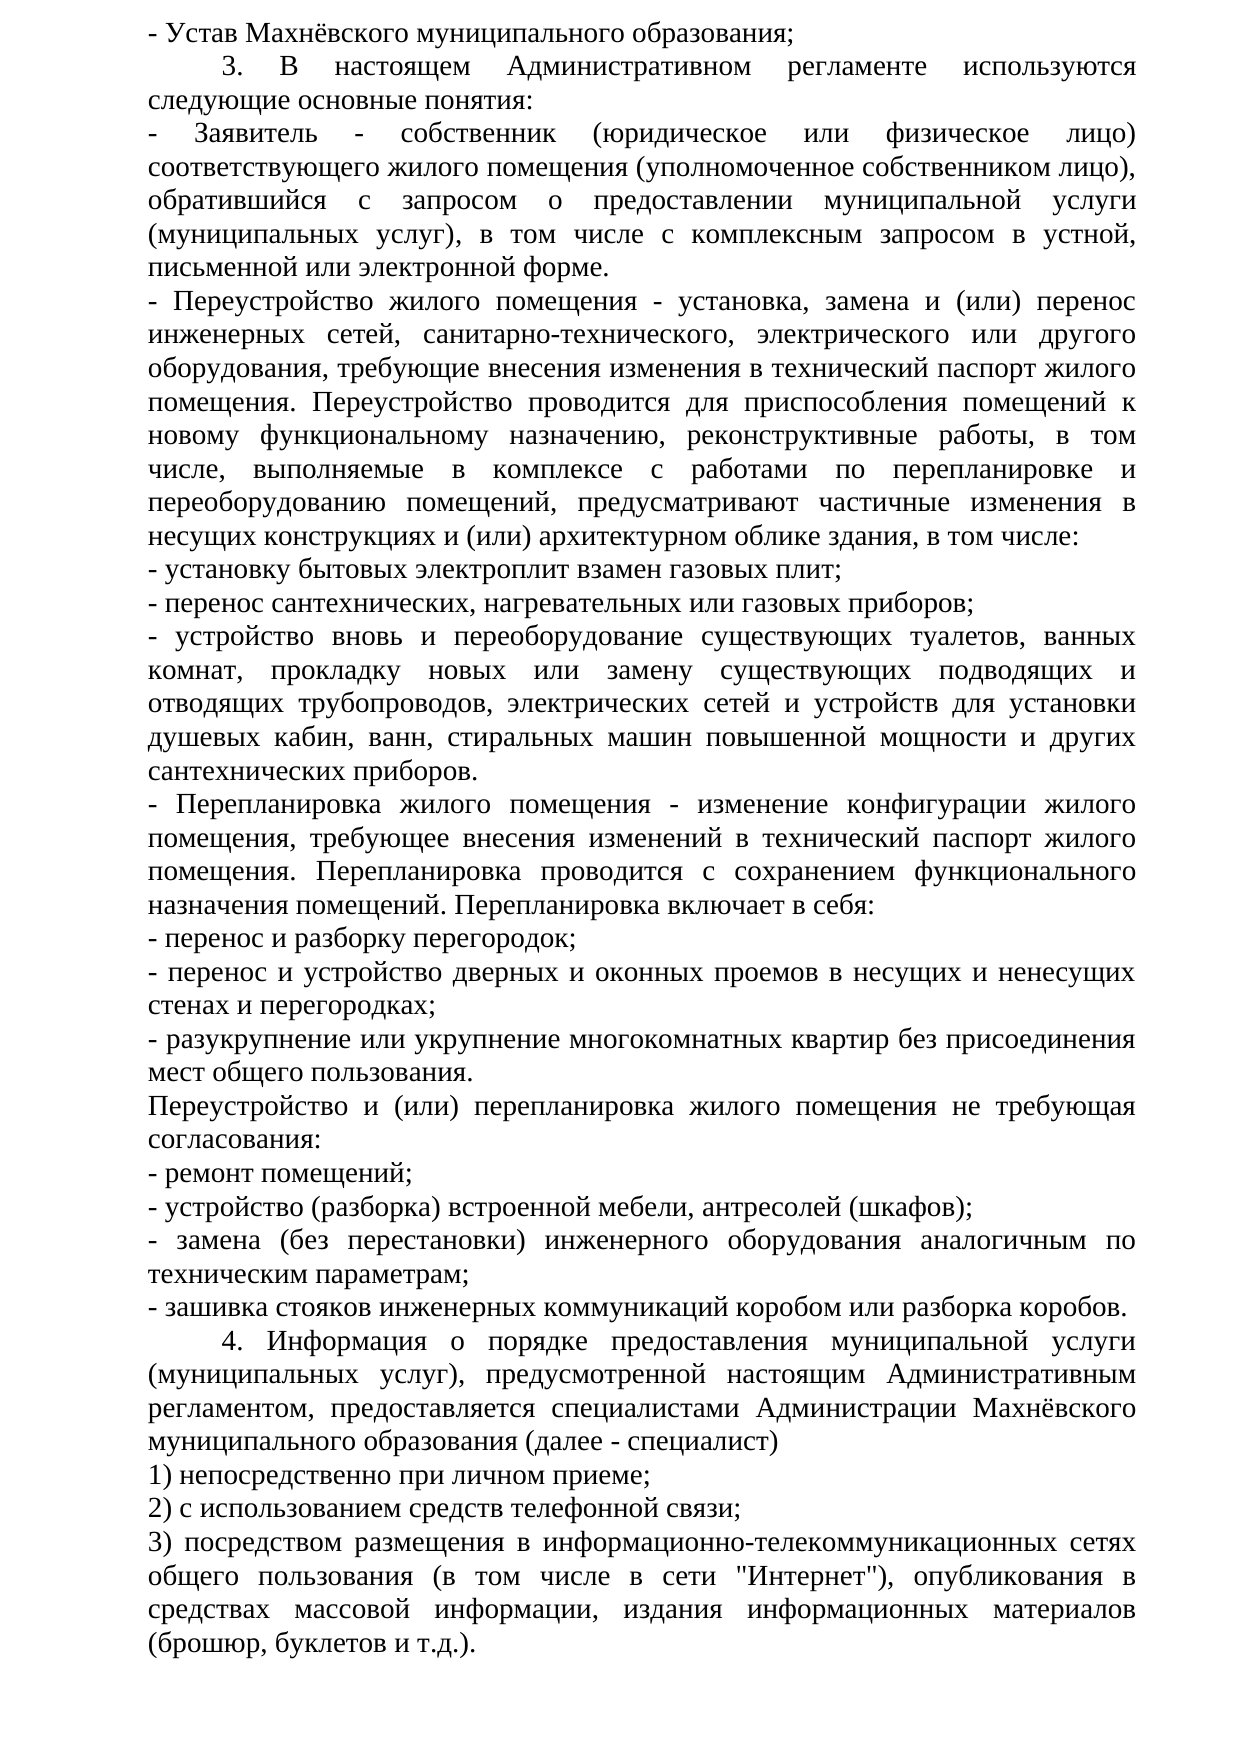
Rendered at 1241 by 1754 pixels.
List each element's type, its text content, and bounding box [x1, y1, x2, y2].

text 2) с использованием средств телефонной связи; [148, 1491, 1137, 1524]
text 3) посредством размещения в информационно-телекоммуникационных сетях общего пользования (в том числе в сети "Интернет"), опубликования в средствах массовой информации, издания информационных материалов (брошюр, буклетов и т.д.). [148, 1524, 1137, 1658]
text - установку бытовых электроплит взамен газовых плит; [148, 551, 1137, 585]
text - устройство вновь и переоборудование существующих туалетов, ванных комнат, прокладку новых или замену существующих подводящих и отводящих трубопроводов, электрических сетей и устройств для установки душевых кабин, ванн, стиральных машин повышенной мощности и других сантехнических приборов. [148, 618, 1137, 786]
text - Переустройство жилого помещения - установка, замена и (или) перенос инженерных сетей, санитарно-технического, электрического или другого оборудования, требующие внесения изменения в технический паспорт жилого помещения. Переустройство проводится для приспособления помещений к новому функциональному назначению, реконструктивные работы, в том числе, выполняемые в комплексе с работами по перепланировке и переоборудованию помещений, предусматривают частичные изменения в несущих конструкциях и (или) архитектурном облике здания, в том числе: [148, 283, 1137, 551]
text - перенос и разборку перегородок; [148, 920, 1137, 954]
text Переустройство и (или) перепланировка жилого помещения не требующая согласования: [148, 1088, 1137, 1155]
text - разукрупнение или укрупнение многокомнатных квартир без присоединения мест общего пользования. [148, 1021, 1137, 1088]
text 4. Информация о порядке предоставления муниципальной услуги (муниципальных услуг), предусмотренной настоящим Административным регламентом, предоставляется специалистами Администрации Махнёвского муниципального образования (далее - специалист) [148, 1323, 1137, 1457]
text - замена (без перестановки) инженерного оборудования аналогичным по техническим параметрам; [148, 1222, 1137, 1289]
text - Заявитель - собственник (юридическое или физическое лицо) соответствующего жилого помещения (уполномоченное собственником лицо), обратившийся с запросом о предоставлении муниципальной услуги (муниципальных услуг), в том числе с комплексным запросом в устной, письменной или электронной форме. [148, 115, 1137, 283]
text - устройство (разборка) встроенной мебели, антресолей (шкафов); [148, 1189, 1137, 1222]
text 3. В настоящем Административном регламенте используются следующие основные понятия: [148, 48, 1137, 115]
text - перенос и устройство дверных и оконных проемов в несущих и ненесущих стенах и перегородках; [148, 954, 1137, 1021]
text - Перепланировка жилого помещения - изменение конфигурации жилого помещения, требующее внесения изменений в технический паспорт жилого помещения. Перепланировка проводится с сохранением функционального назначения помещений. Перепланировка включает в себя: [148, 786, 1137, 920]
text - зашивка стояков инженерных коммуникаций коробом или разборка коробов. [148, 1289, 1137, 1323]
text 1) непосредственно при личном приеме; [148, 1457, 1137, 1491]
text - Устав Махнёвского муниципального образования; [148, 15, 1137, 48]
text - ремонт помещений; [148, 1155, 1137, 1189]
text - перенос сантехнических, нагревательных или газовых приборов; [148, 585, 1137, 618]
